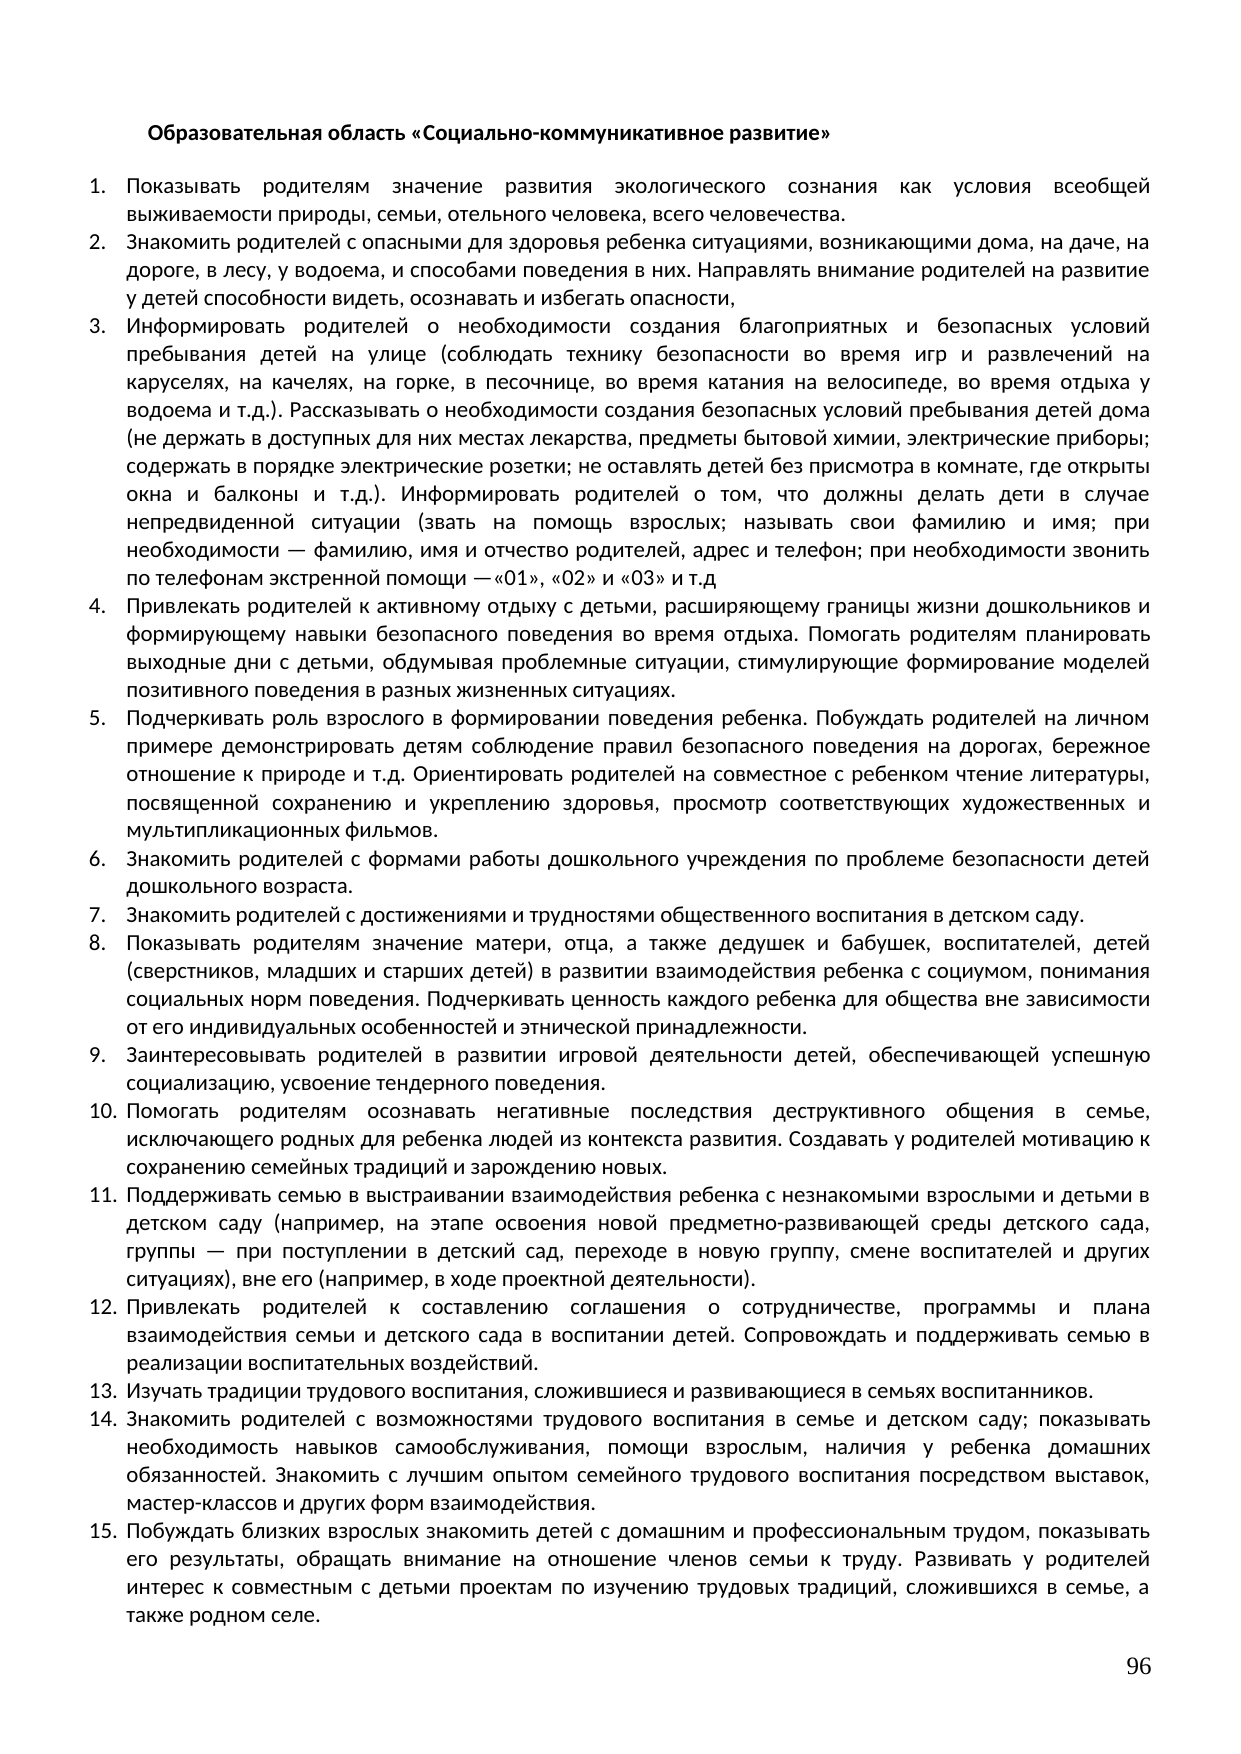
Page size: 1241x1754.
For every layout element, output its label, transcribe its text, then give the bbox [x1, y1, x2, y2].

list Побуждать близких взрослых знакомить детей с домашним и профессиональным трудом, показывать его результаты, обращать внимание на отношение членов семьи к труду. Развивать у родителей интерес к совместным с детьми проектам по изучению трудовых традиций, сложившихся в семье, а также родном селе. [89, 1516, 1152, 1628]
list Знакомить родителей с достижениями и трудностями общественного воспитания в детском саду. [89, 900, 1152, 928]
list Знакомить родителей с формами работы дошкольного учреждения по проблеме безопасности детей дошкольного возраста. [89, 844, 1152, 900]
list Заинтересовывать родителей в развитии игровой деятельности детей, обеспечивающей успешную социализацию, усвоение тендерного поведения. [89, 1040, 1152, 1096]
list Изучать традиции трудового воспитания, сложившиеся и развивающиеся в семьях воспитанников. [89, 1376, 1152, 1404]
list Привлекать родителей к составлению соглашения о сотрудничестве, программы и плана взаимодействия семьи и детского сада в воспитании детей. Сопровождать и поддерживать семью в реализации воспитательных воздействий. [89, 1292, 1152, 1376]
list Знакомить родителей с возможностями трудового воспитания в семье и детском саду; показывать необходимость навыков самообслуживания, помощи взрослым, наличия у ребенка домашних обязанностей. Знакомить с лучшим опытом семейного трудового воспитания посредством выставок, мастер-классов и других форм взаимодействия. [89, 1404, 1152, 1516]
list Привлекать родителей к активному отдыху с детьми, расширяющему границы жизни дошкольников и формирующему навыки безопасного поведения во время отдыха. Помогать родителям планировать выходные дни с детьми, обдумывая проблемные ситуации, стимулирующие формирование моделей позитивного поведения в разных жизненных ситуациях. [89, 591, 1152, 703]
list Подчеркивать роль взрослого в формировании поведения ребенка. Побуждать родителей на личном примере демонстрировать детям соблюдение правил безопасного поведения на дорогах, бережное отношение к природе и т.д. Ориентировать родителей на совместное с ребенком чтение литературы, посвященной сохранению и укреплению здоровья, просмотр соответствующих художественных и мультипликационных фильмов. [89, 703, 1152, 844]
list Показывать родителям значение матери, отца, а также дедушек и бабушек, воспитателей, детей (сверстников, младших и старших детей) в развитии взаимодействия ребенка с социумом, понимания социальных норм поведения. Подчеркивать ценность каждого ребенка для общества вне зависимости от его индивидуальных особенностей и этнической принадлежности. [89, 928, 1152, 1040]
list Информировать родителей о необходимости создания благоприятных и безопасных условий пребывания детей на улице (соблюдать технику безопасности во время игр и развлечений на каруселях, на качелях, на горке, в песочнице, во время катания на велосипеде, во время отдыха у водоема и т.д.). Рассказывать о необходимости создания безопасных условий пребывания детей дома (не держать в доступных для них местах лекарства, предметы бытовой химии, электрические приборы; содержать в порядке электрические розетки; не оставлять детей без присмотра в комнате, где открыты окна и балконы и т.д.). Информировать родителей о том, что должны делать дети в случае непредвиденной ситуации (звать на помощь взрослых; называть свои фамилию и имя; при необходимости — фамилию, имя и отчество родителей, адрес и телефон; при необходимости звонить по телефонам экстренной помощи —«01», «02» и «03» и т.д [89, 311, 1152, 591]
list Помогать родителям осознавать негативные последствия деструктивного общения в семье, исключающего родных для ребенка людей из контекста развития. Создавать у родителей мотивацию к сохранению семейных традиций и зарождению новых. [89, 1096, 1152, 1180]
text Образовательная область «Социально-коммуникативное развитие» [89, 118, 1152, 146]
list Знакомить родителей с опасными для здоровья ребенка ситуациями, возникающими дома, на даче, на дороге, в лесу, у водоема, и способами поведения в них. Направлять внимание родителей на развитие у детей способности видеть, осознавать и избегать опасности, [89, 227, 1152, 311]
list Показывать родителям значение развития экологического сознания как условия всеобщей выживаемости природы, семьи, отельного человека, всего человечества. [89, 171, 1152, 227]
list Поддерживать семью в выстраивании взаимодействия ребенка с незнакомыми взрослыми и детьми в детском саду (например, на этапе освоения новой предметно-развивающей среды детского сада, группы — при поступлении в детский сад, переходе в новую группу, смене воспитателей и других ситуациях), вне его (например, в ходе проектной деятельности). [89, 1180, 1152, 1292]
